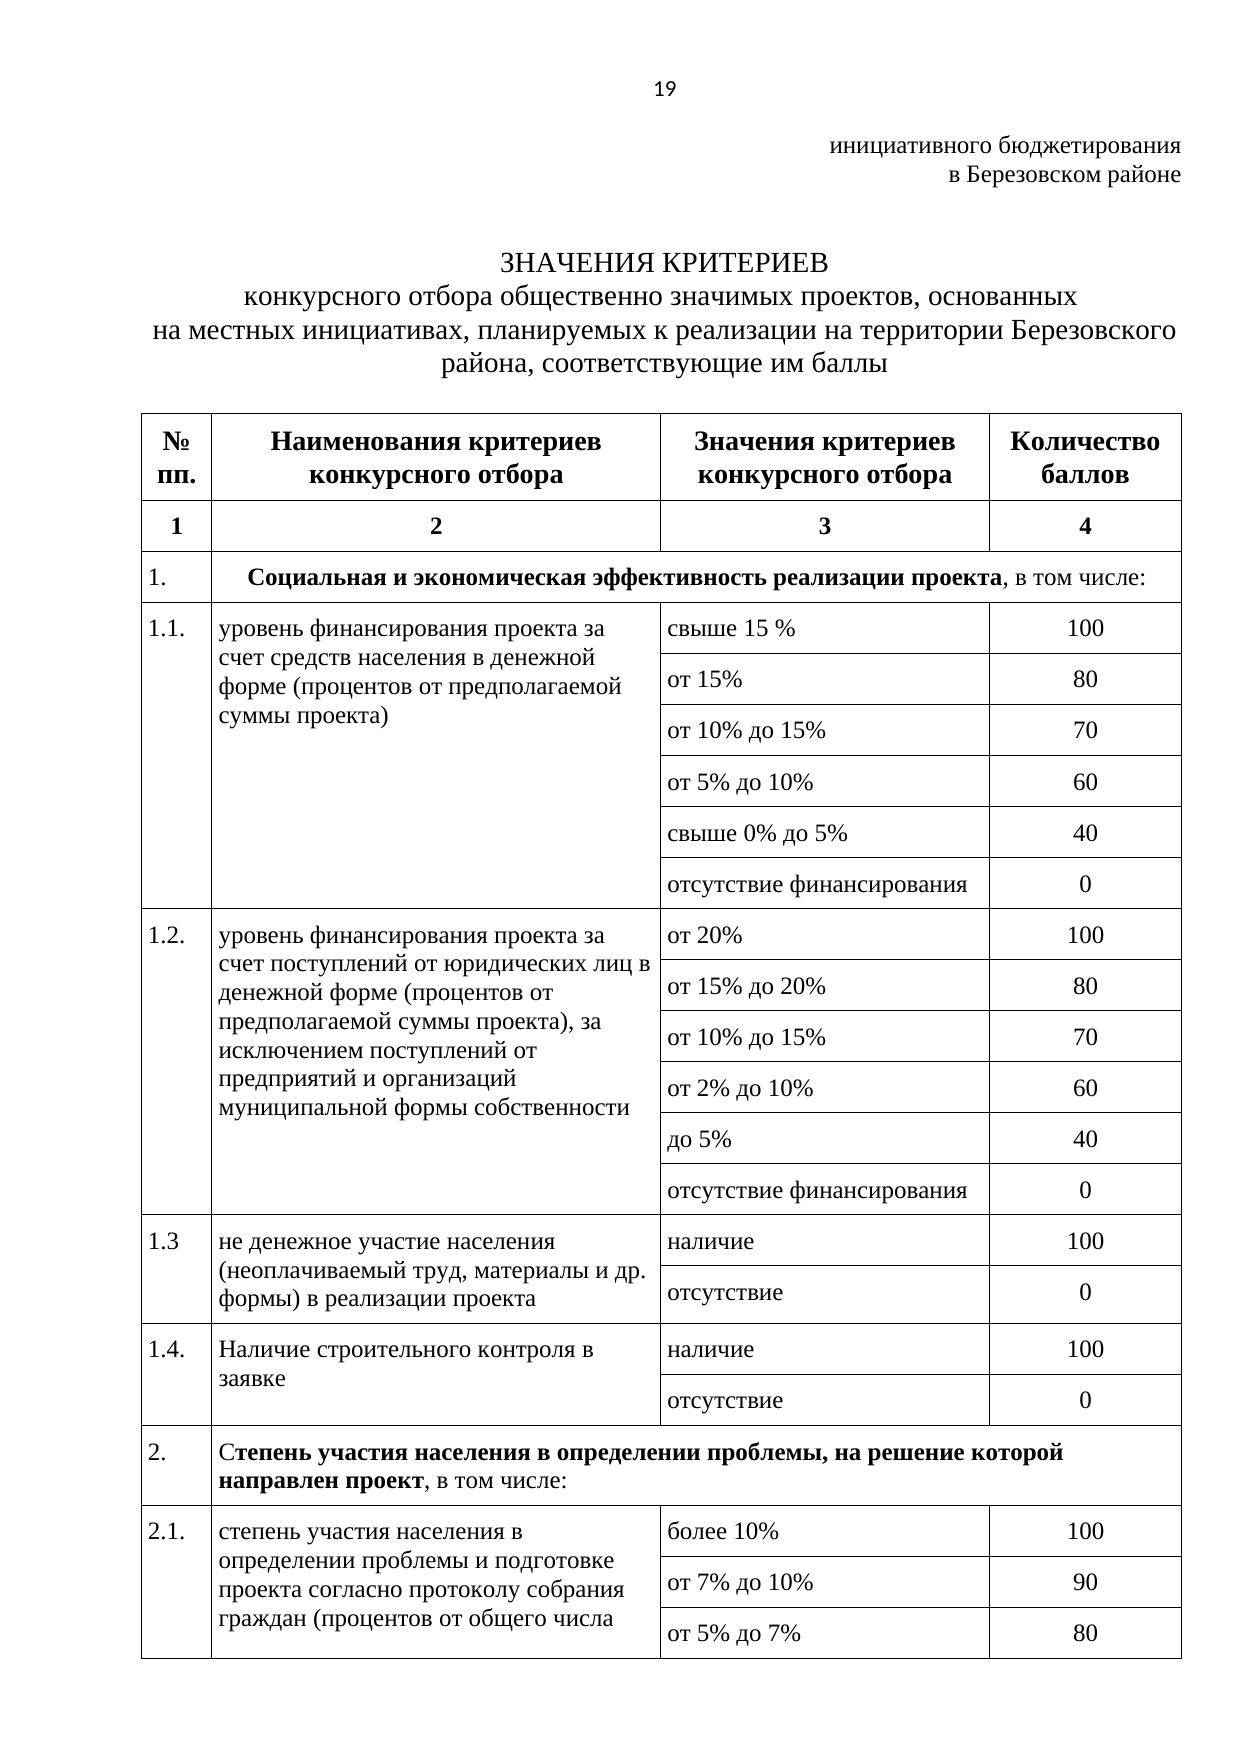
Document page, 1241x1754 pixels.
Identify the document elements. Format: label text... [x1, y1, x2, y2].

table_cell 70 [990, 705, 1181, 755]
table_cell от 10% до 15% [661, 705, 989, 755]
table_cell 2.1. [142, 1506, 211, 1658]
table_cell от 10% до 15% [661, 1011, 989, 1061]
table_cell от 5% до 10% [661, 756, 989, 806]
table_cell 100 [990, 1506, 1181, 1556]
table_cell от 5% до 7% [661, 1608, 989, 1658]
table_cell 0 [990, 1375, 1181, 1425]
table_cell от 15% [661, 654, 989, 704]
table_cell Наличие строительного контроля в заявке [212, 1324, 660, 1425]
table_cell 1.3 [142, 1215, 211, 1323]
table_cell 40 [990, 807, 1181, 857]
table_cell 70 [990, 1011, 1181, 1061]
table_cell 80 [990, 1608, 1181, 1658]
table_cell отсутствие [661, 1266, 989, 1323]
table_cell отсутствие [661, 1375, 989, 1425]
table_cell свыше 0% до 5% [661, 807, 989, 857]
table_cell отсутствие финансирования [661, 858, 989, 908]
table_header Значения критериев конкурсного отбора [661, 414, 989, 500]
table_cell 2. [142, 1426, 211, 1505]
table_cell 0 [990, 858, 1181, 908]
table_header Наименования критериев конкурсного отбора [212, 414, 660, 500]
table_cell 100 [990, 1215, 1181, 1265]
table_cell Степень участия населения в определении проблемы, на решение которой направлен проект, в том числе: [212, 1426, 1181, 1505]
table_cell 100 [990, 1324, 1181, 1374]
table_cell наличие [661, 1215, 989, 1265]
table_cell не денежное участие населения (неоплачиваемый труд, материалы и др. формы) в реализации проекта [212, 1215, 660, 1323]
table_cell от 2% до 10% [661, 1062, 989, 1112]
table_cell 100 [990, 909, 1181, 959]
table_cell 1 [142, 501, 211, 551]
table_cell 3 [661, 501, 989, 551]
text конкурсного отбора общественно значимых проектов, основанных на местных инициативах, планируемых к реализации на территории Березовского района, соответствующие им баллы [148, 278, 1181, 379]
table_cell от 20% [661, 909, 989, 959]
table_cell степень участия населения в определении проблемы и подготовке проекта согласно протоколу собрания граждан (процентов от общего числа жителей населенного пункта) [212, 1506, 660, 1658]
table_cell отсутствие финансирования [661, 1164, 989, 1214]
table_cell свыше 15 % [661, 603, 989, 653]
table_cell от 15% до 20% [661, 960, 989, 1010]
table_cell 60 [990, 756, 1181, 806]
text в Березовском районе [664, 159, 1181, 187]
text инициативного бюджетирования [664, 130, 1181, 159]
table_cell наличие [661, 1324, 989, 1374]
table_cell 1.2. [142, 909, 211, 1214]
table_cell 4 [990, 501, 1181, 551]
table_header Количество баллов [990, 414, 1181, 500]
table_cell 90 [990, 1557, 1181, 1607]
table_cell 1.1. [142, 603, 211, 908]
table_cell уровень финансирования проекта за счет средств населения в денежной форме (процентов от предполагаемой суммы проекта) [212, 603, 660, 908]
text ЗНАЧЕНИЯ КРИТЕРИЕВ [148, 245, 1181, 278]
table_cell 1. [142, 552, 211, 602]
table_cell Социальная и экономическая эффективность реализации проекта, в том числе: [212, 552, 1181, 602]
table_cell 80 [990, 960, 1181, 1010]
table_cell 100 [990, 603, 1181, 653]
table_header № пп. [142, 414, 211, 500]
table_cell более 10% [661, 1506, 989, 1556]
table_cell до 5% [661, 1113, 989, 1163]
table_cell 40 [990, 1113, 1181, 1163]
table_cell 80 [990, 654, 1181, 704]
table_cell от 7% до 10% [661, 1557, 989, 1607]
table_cell 0 [990, 1266, 1181, 1323]
table_cell 1.4. [142, 1324, 211, 1425]
table_cell 0 [990, 1164, 1181, 1214]
table_cell 2 [212, 501, 660, 551]
table_cell 60 [990, 1062, 1181, 1112]
table_cell уровень финансирования проекта за счет поступлений от юридических лиц в денежной форме (процентов от предполагаемой суммы проекта), за исключением поступлений от предприятий и организаций муниципальной формы собственности [212, 909, 660, 1214]
